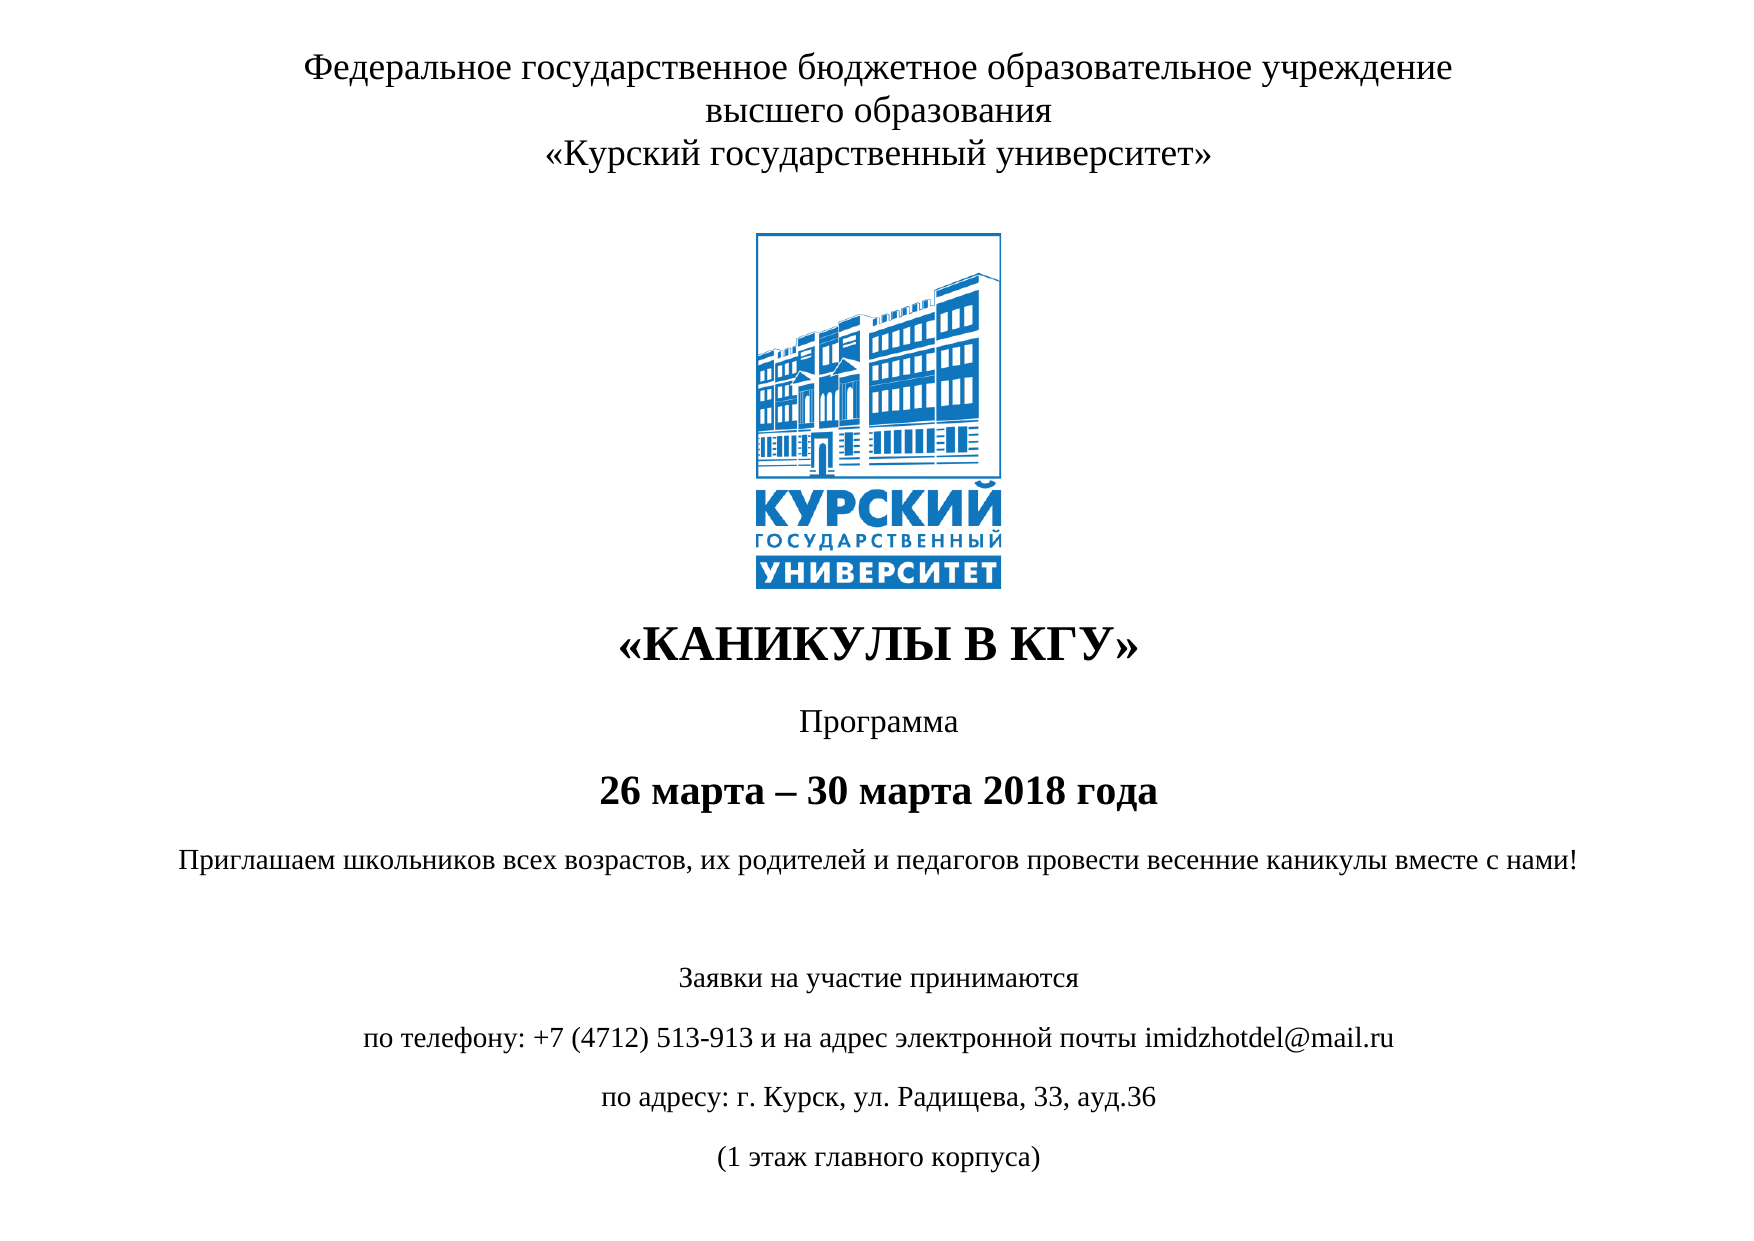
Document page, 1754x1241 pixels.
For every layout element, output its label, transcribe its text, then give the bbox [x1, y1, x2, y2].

text Федеральное государственное бюджетное образовательное учреждение [44, 44, 1713, 87]
text Заявки на участие принимаются [44, 961, 1713, 994]
picture [756, 233, 1002, 589]
text «Курский государственный университет» [44, 131, 1713, 174]
text (1 этаж главного корпуса) [44, 1139, 1713, 1172]
text по адресу: г. Курск, ул. Радищева, 33, ауд.36 [44, 1079, 1713, 1113]
text по телефону: +7 (4712) 513-913 и на адрес электронной почты imidzhotdel@mail.ru [44, 1020, 1713, 1053]
text «КАНИКУЛЫ В КГУ» [44, 614, 1713, 672]
text 26 марта – 30 марта 2018 года [44, 766, 1713, 814]
text Приглашаем школьников всех возрастов, их родителей и педагогов провести весенние каникулы вместе с нами! [44, 842, 1713, 875]
text высшего образования [44, 87, 1713, 131]
text Программа [44, 701, 1713, 739]
